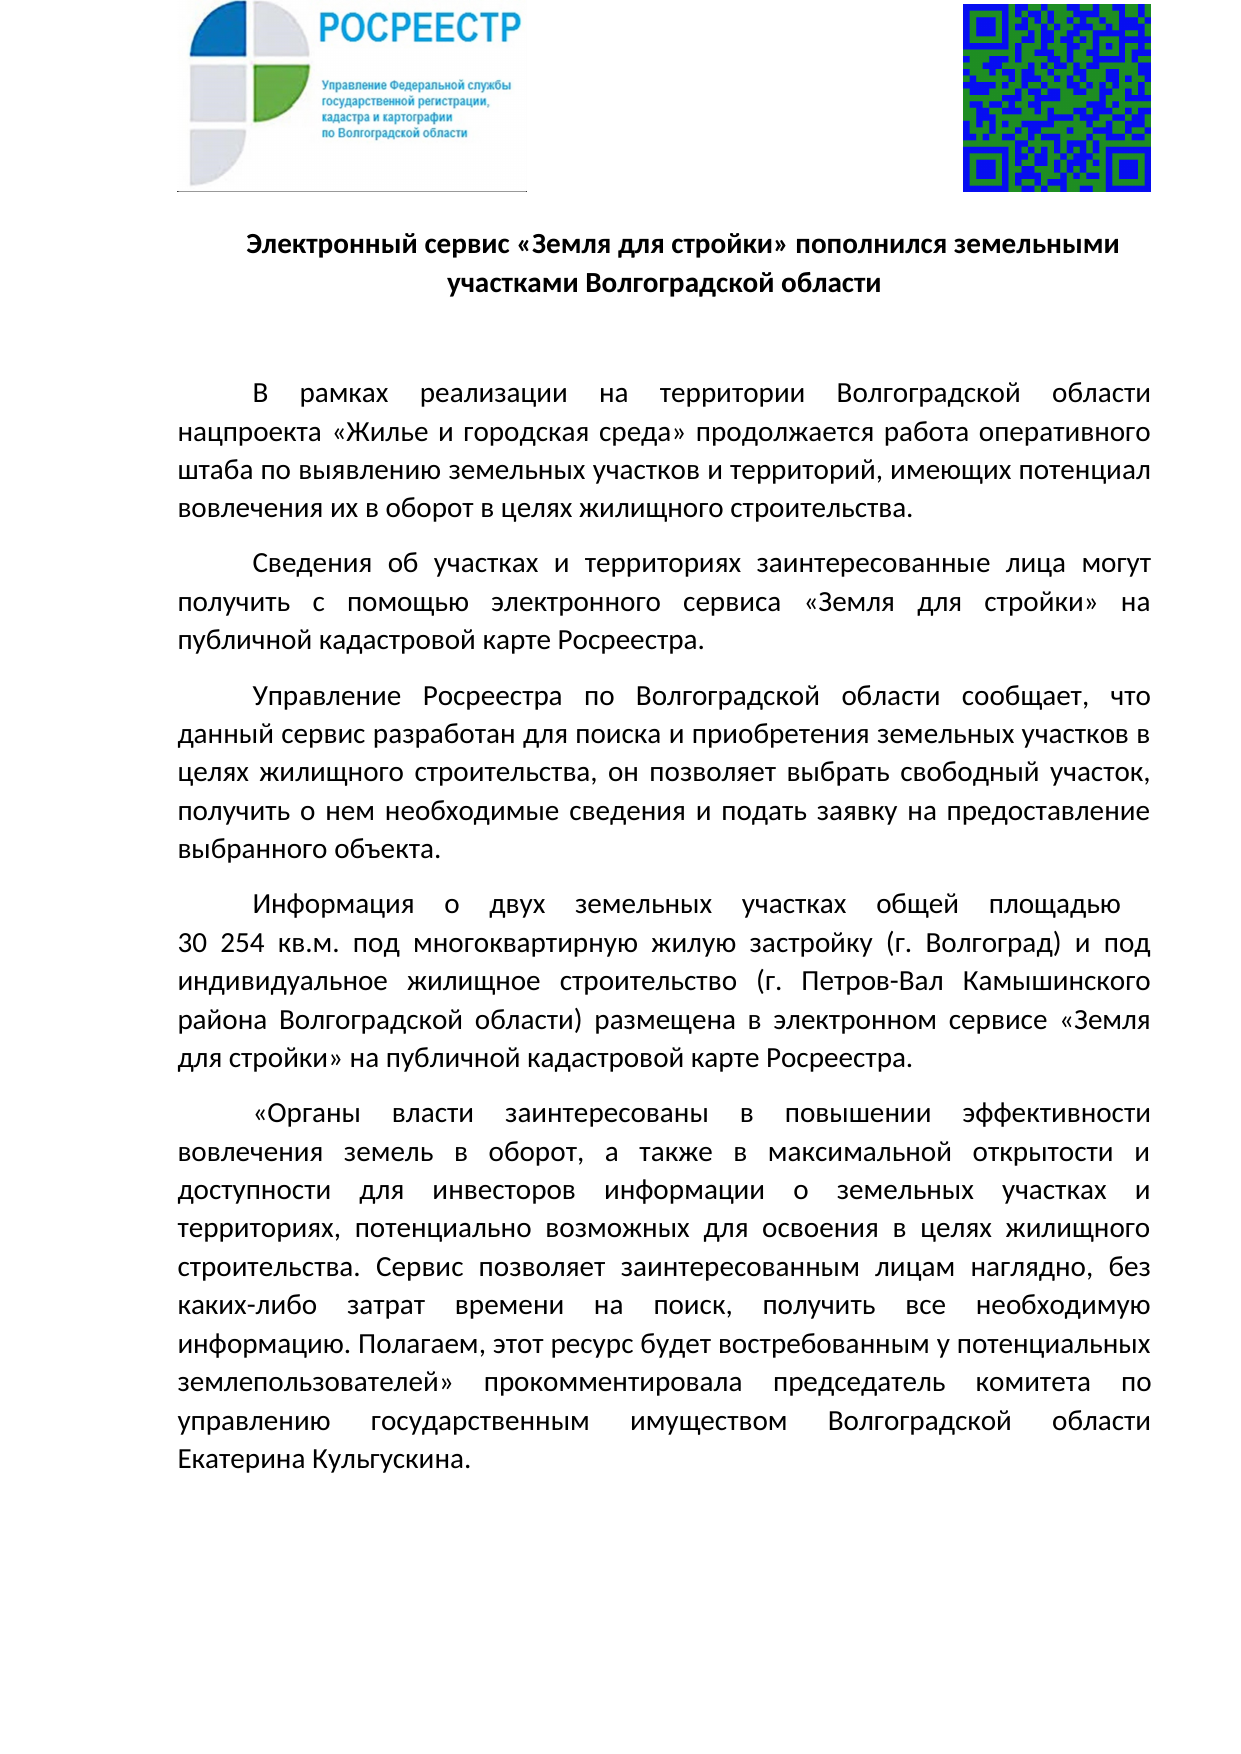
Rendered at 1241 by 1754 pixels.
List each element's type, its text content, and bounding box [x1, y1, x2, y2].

text Управление Росреестра по Волгоградской области сообщает, что данный сервис разработан для поиска и приобретения земельных участков в целях жилищного строительства, он позволяет выбрать свободный участок, получить о нем необходимые сведения и подать заявку на предоставление выбранного объекта. [177, 677, 1152, 866]
text Информация о двух земельных участках общей площадью 30 254 кв.м. под многоквартирную жилую застройку (г. Волгоград) и под индивидуальное жилищное строительство (г. Петров-Вал Камышинского района Волгоградской области) размещена в электронном сервисе «Земля для стройки» на публичной кадастровой карте Росреестра. [177, 885, 1152, 1075]
text В рамках реализации на территории Волгоградской области нацпроекта «Жилье и городская среда» продолжается работа оперативного штаба по выявлению земельных участков и территорий, имеющих потенциал вовлечения их в оборот в целях жилищного строительства. [177, 374, 1152, 525]
text «Органы власти заинтересованы в повышении эффективности вовлечения земель в оборот, а также в максимальной открытости и доступности для инвесторов информации о земельных участках и территориях, потенциально возможных для освоения в целях жилищного строительства. Сервис позволяет заинтересованным лицам наглядно, без каких-либо затрат времени на поиск, получить все необходимую информацию. Полагаем, этот ресурс будет востребованным у потенциальных землепользователей» прокомментировала председатель комитета по управлению государственным имуществом Волгоградской области Екатерина Кульгускина. [177, 1094, 1152, 1476]
text Электронный сервис «Земля для стройки» пополнился земельными участками Волгоградской области [177, 226, 1152, 299]
picture [963, 4, 1151, 192]
text Сведения об участках и территориях заинтересованные лица могут получить с помощью электронного сервиса «Земля для стройки» на публичной кадастровой карте Росреестра. [177, 544, 1152, 657]
picture [177, 0, 527, 192]
